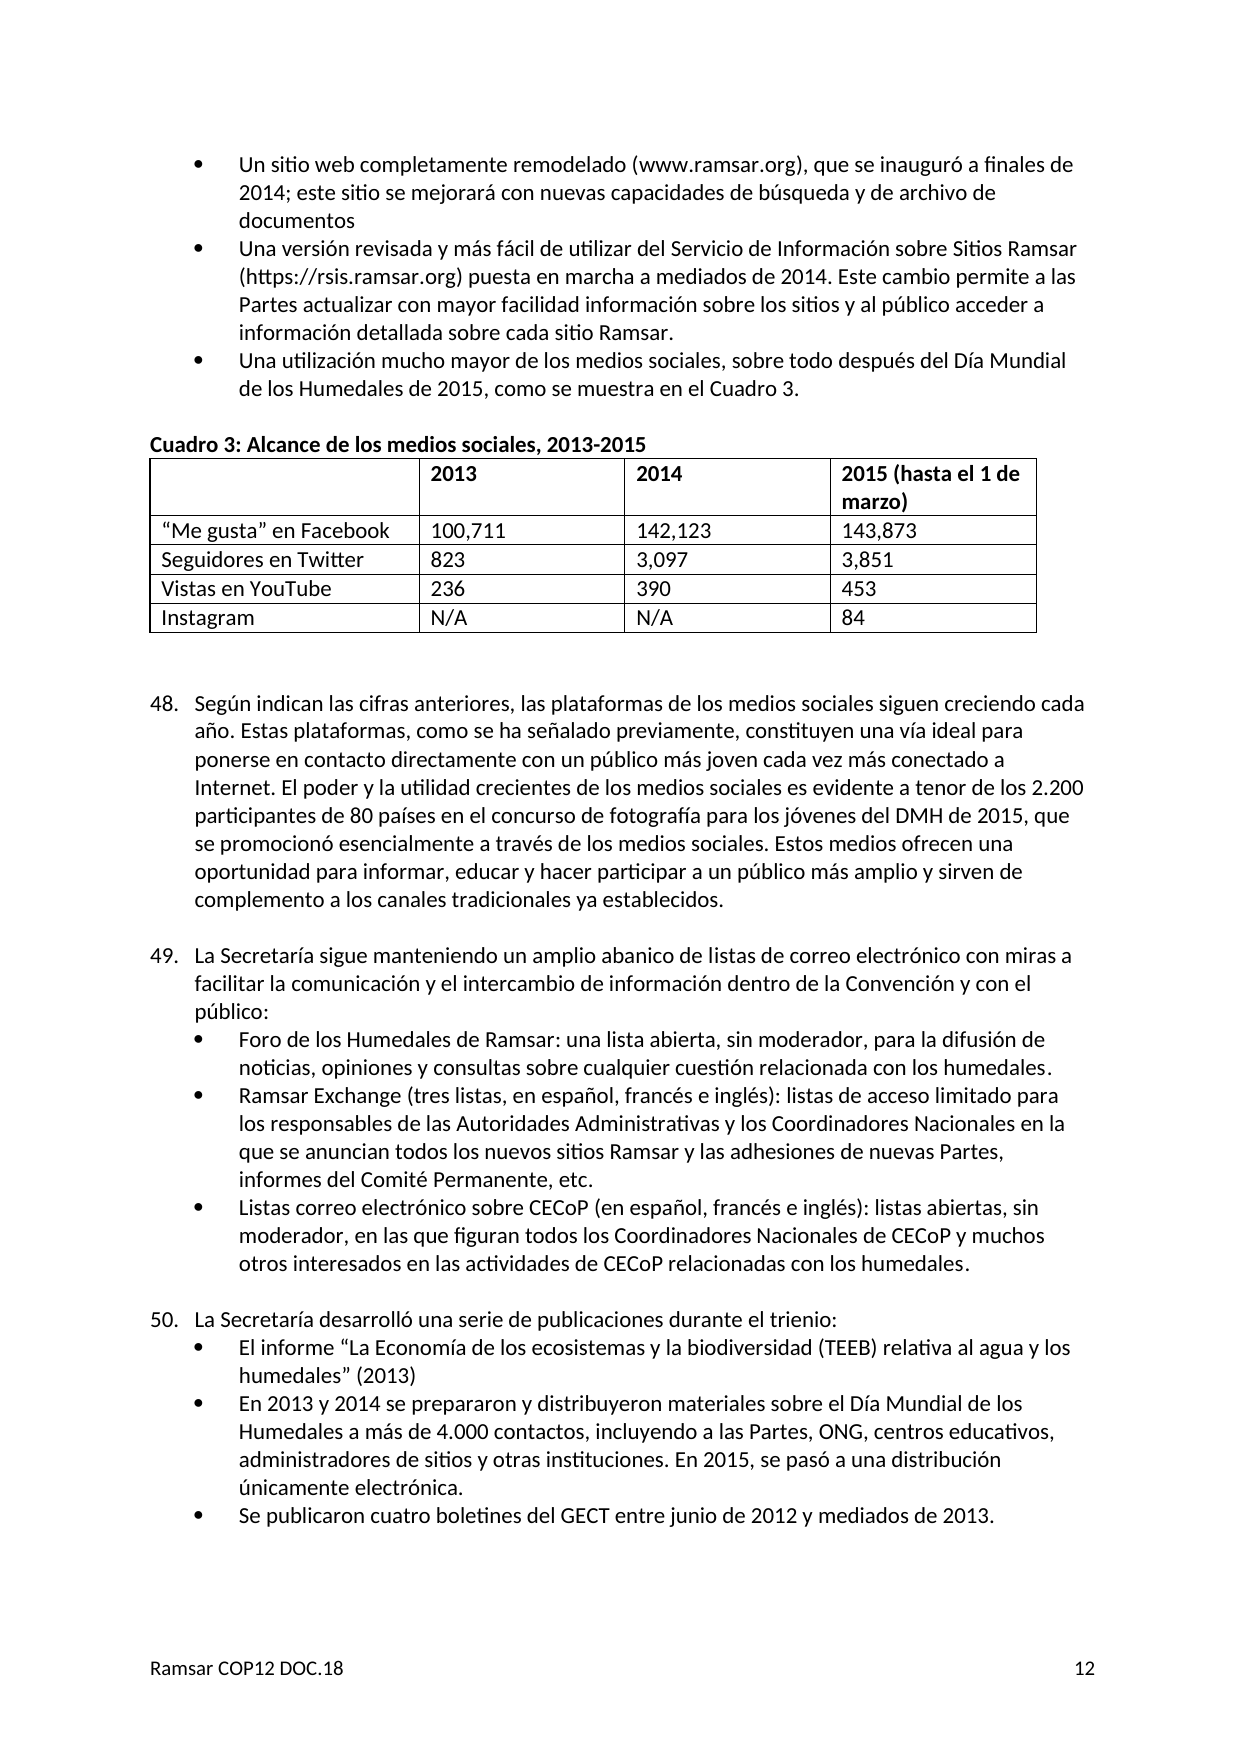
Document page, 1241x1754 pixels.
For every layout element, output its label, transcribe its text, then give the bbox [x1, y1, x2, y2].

list La Secretaría desarrolló una serie de publicaciones durante el trienio: [150, 1305, 1090, 1333]
table_cell 142,123 [625, 516, 830, 544]
table_header [151, 459, 419, 515]
table_cell 84 [831, 604, 1036, 632]
table_cell Vistas en YouTube [151, 575, 419, 602]
list Foro de los Humedales de Ramsar: una lista abierta, sin moderador, para la difusión de noticias, opiniones y consultas sobre cualquier cuestión relacionada con los humedales. [194, 1025, 1090, 1081]
table_header 2015 (hasta el 1 de marzo) [831, 459, 1036, 515]
table_cell 823 [420, 545, 624, 573]
table_cell Instagram [151, 604, 419, 632]
table_cell 3,097 [625, 545, 830, 573]
list Según indican las cifras anteriores, las plataformas de los medios sociales siguen creciendo cada año. Estas plataformas, como se ha señalado previamente, constituyen una vía ideal para ponerse en contacto directamente con un público más joven cada vez más conectado a Internet. El poder y la utilidad crecientes de los medios sociales es evidente a tenor de los 2.200 participantes de 80 países en el concurso de fotografía para los jóvenes del DMH de 2015, que se promocionó esencialmente a través de los medios sociales. Estos medios ofrecen una oportunidad para informar, educar y hacer participar a un público más amplio y sirven de complemento a los canales tradicionales ya establecidos. [150, 689, 1090, 913]
list Una versión revisada y más fácil de utilizar del Servicio de Información sobre Sitios Ramsar (https://rsis.ramsar.org) puesta en marcha a mediados de 2014. Este cambio permite a las Partes actualizar con mayor facilidad información sobre los sitios y al público acceder a información detallada sobre cada sitio Ramsar. [194, 234, 1090, 346]
list La Secretaría sigue manteniendo un amplio abanico de listas de correo electrónico con miras a facilitar la comunicación y el intercambio de información dentro de la Convención y con el público: [150, 941, 1090, 1025]
table_cell “Me gusta” en Facebook [151, 516, 419, 544]
text Cuadro 3: Alcance de los medios sociales, 2013-2015 [150, 430, 1090, 458]
list Listas correo electrónico sobre CECoP (en español, francés e inglés): listas abiertas, sin moderador, en las que figuran todos los Coordinadores Nacionales de CECoP y muchos otros interesados en las actividades de CECoP relacionadas con los humedales. [194, 1193, 1090, 1277]
table_cell 100,711 [420, 516, 624, 544]
list Se publicaron cuatro boletines del GECT entre junio de 2012 y mediados de 2013. [194, 1501, 1090, 1556]
table_cell Seguidores en Twitter [151, 545, 419, 573]
list En 2013 y 2014 se prepararon y distribuyeron materiales sobre el Día Mundial de los Humedales a más de 4.000 contactos, incluyendo a las Partes, ONG, centros educativos, administradores de sitios y otras instituciones. En 2015, se pasó a una distribución únicamente electrónica. [194, 1389, 1090, 1501]
list Ramsar Exchange (tres listas, en español, francés e inglés): listas de acceso limitado para los responsables de las Autoridades Administrativas y los Coordinadores Nacionales en la que se anuncian todos los nuevos sitios Ramsar y las adhesiones de nuevas Partes, informes del Comité Permanente, etc. [194, 1081, 1090, 1193]
table_header 2014 [625, 459, 830, 515]
list El informe “La Economía de los ecosistemas y la biodiversidad (TEEB) relativa al agua y los humedales” (2013) [194, 1333, 1090, 1389]
table_cell 236 [420, 575, 624, 602]
table_cell 390 [625, 575, 830, 602]
table_cell 453 [831, 575, 1036, 602]
table_cell 3,851 [831, 545, 1036, 573]
table_cell N/A [625, 604, 830, 632]
list Una utilización mucho mayor de los medios sociales, sobre todo después del Día Mundial de los Humedales de 2015, como se muestra en el Cuadro 3. [194, 346, 1090, 402]
list Un sitio web completamente remodelado (www.ramsar.org), que se inauguró a finales de 2014; este sitio se mejorará con nuevas capacidades de búsqueda y de archivo de documentos [194, 150, 1090, 234]
table_header 2013 [420, 459, 624, 515]
table_cell N/A [420, 604, 624, 632]
table_cell 143,873 [831, 516, 1036, 544]
